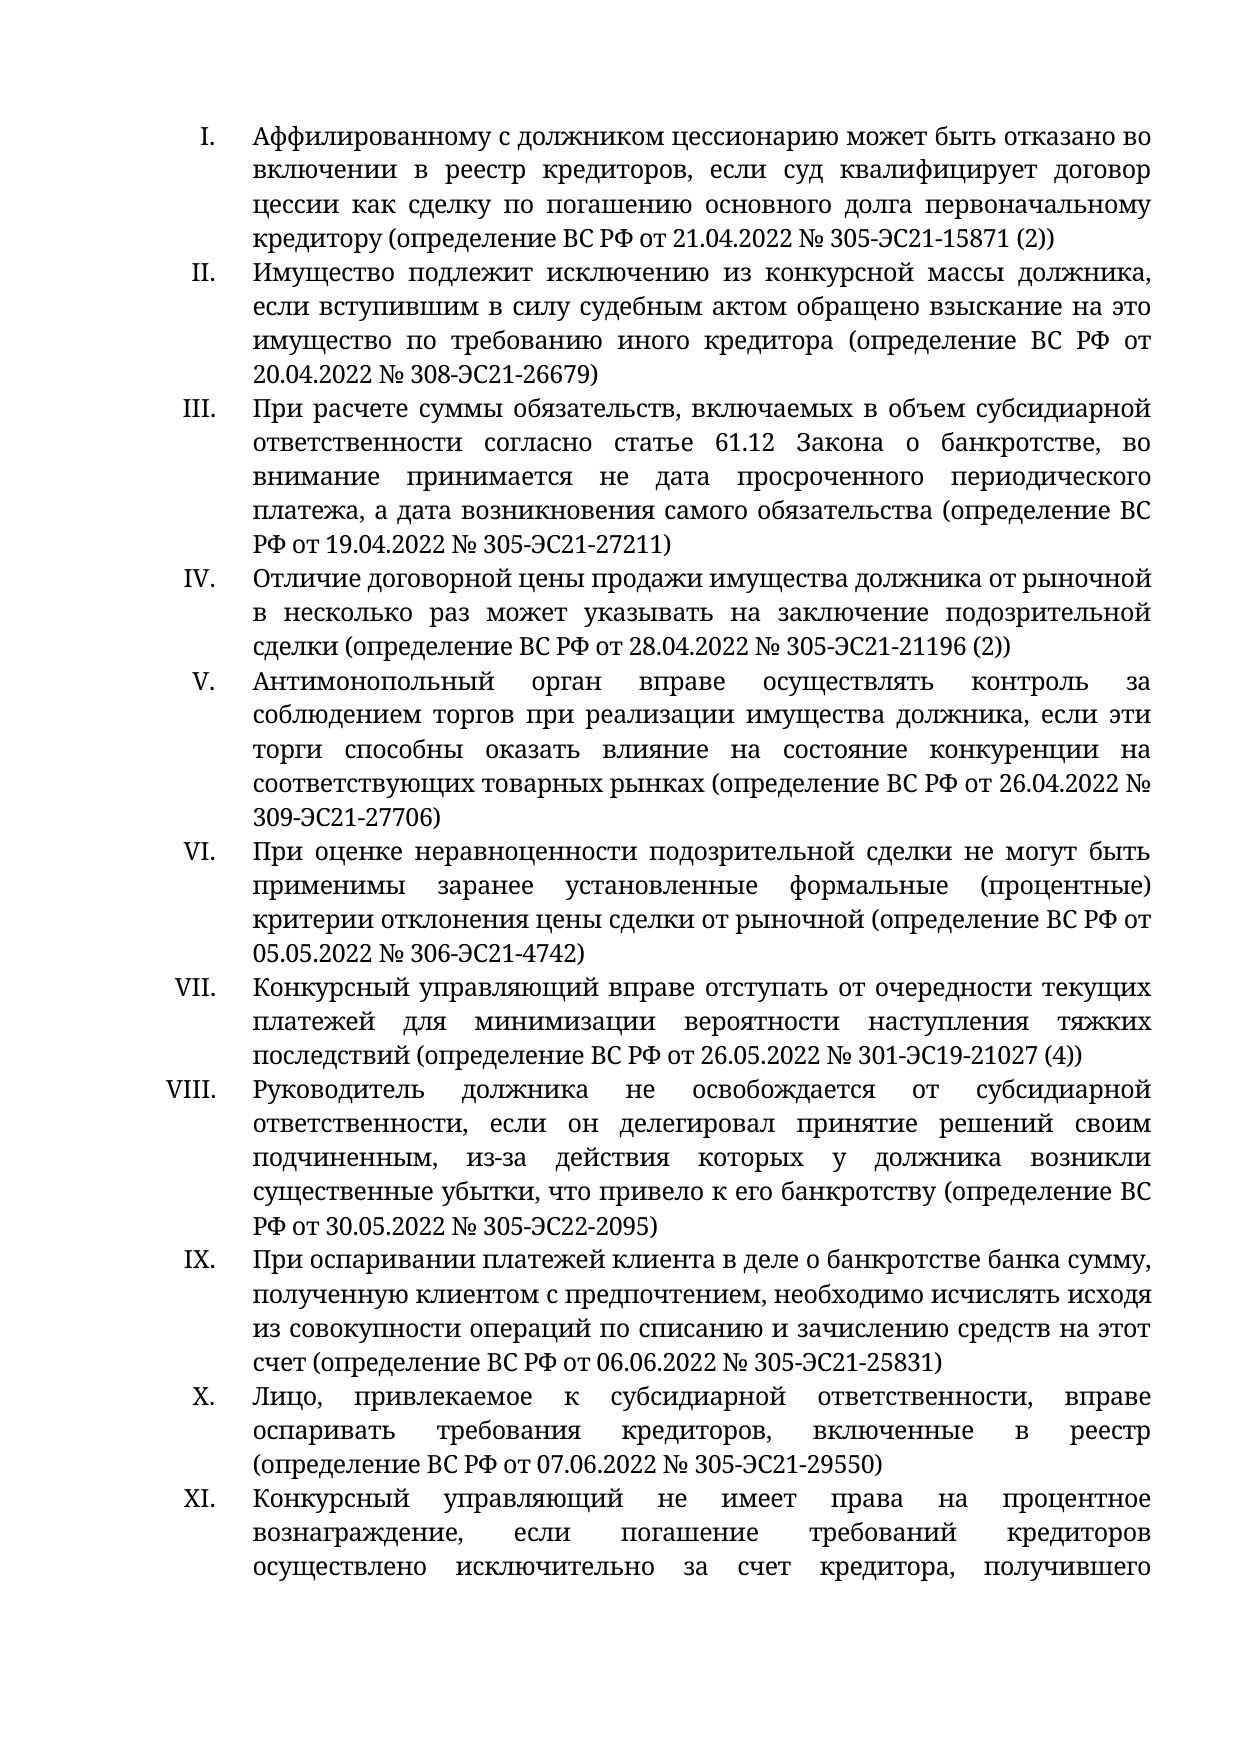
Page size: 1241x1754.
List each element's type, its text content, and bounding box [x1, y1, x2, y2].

list При оспаривании платежей клиента в деле о банкротстве банка сумму, полученную клиентом с предпочтением, необходимо исчислять исходя из совокупности операций по списанию и зачислению средств на этот счет (определение ВС РФ от 06.06.2022 № 305-ЭС21-25831) [215, 1242, 1152, 1378]
list Лицо, привлекаемое к субсидиарной ответственности, вправе оспаривать требования кредиторов, включенные в реестр (определение ВС РФ от 07.06.2022 № 305-ЭС21-29550) [215, 1378, 1152, 1481]
list При расчете суммы обязательств, включаемых в объем субсидиарной ответственности согласно статье 61.12 Закона о банкротстве, во внимание принимается не дата просроченного периодического платежа, а дата возникновения самого обязательства (определение ВС РФ от 19.04.2022 № 305-ЭС21-27211) [215, 391, 1152, 561]
list Отличие договорной цены продажи имущества должника от рыночной в несколько раз может указывать на заключение подозрительной сделки (определение ВС РФ от 28.04.2022 № 305-ЭС21-21196 (2)) [215, 561, 1152, 663]
list При оценке неравноценности подозрительной сделки не могут быть применимы заранее установленные формальные (процентные) критерии отклонения цены сделки от рыночной (определение ВС РФ от 05.05.2022 № 306-ЭС21-4742) [215, 833, 1152, 970]
list Руководитель должника не освобождается от субсидиарной ответственности, если он делегировал принятие решений своим подчиненным, из-за действия которых у должника возникли существенные убытки, что привело к его банкротству (определение ВС РФ от 30.05.2022 № 305-ЭС22-2095) [215, 1072, 1152, 1242]
list Конкурсный управляющий вправе отступать от очередности текущих платежей для минимизации вероятности наступления тяжких последствий (определение ВС РФ от 26.05.2022 № 301-ЭС19-21027 (4)) [215, 970, 1152, 1072]
list Антимонопольный орган вправе осуществлять контроль за соблюдением торгов при реализации имущества должника, если эти торги способны оказать влияние на состояние конкуренции на соответствующих товарных рынках (определение ВС РФ от 26.04.2022 № 309-ЭС21-27706) [215, 663, 1152, 833]
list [215, 1481, 1152, 1583]
list Аффилированному с должником цессионарию может быть отказано во включении в реестр кредиторов, если суд квалифицирует договор цессии как сделку по погашению основного долга первоначальному кредитору (определение ВС РФ от 21.04.2022 № 305-ЭС21-15871 (2)) [215, 118, 1152, 254]
list Имущество подлежит исключению из конкурсной массы должника, если вступившим в силу судебным актом обращено взыскание на это имущество по требованию иного кредитора (определение ВС РФ от 20.04.2022 № 308-ЭС21-26679) [215, 254, 1152, 391]
